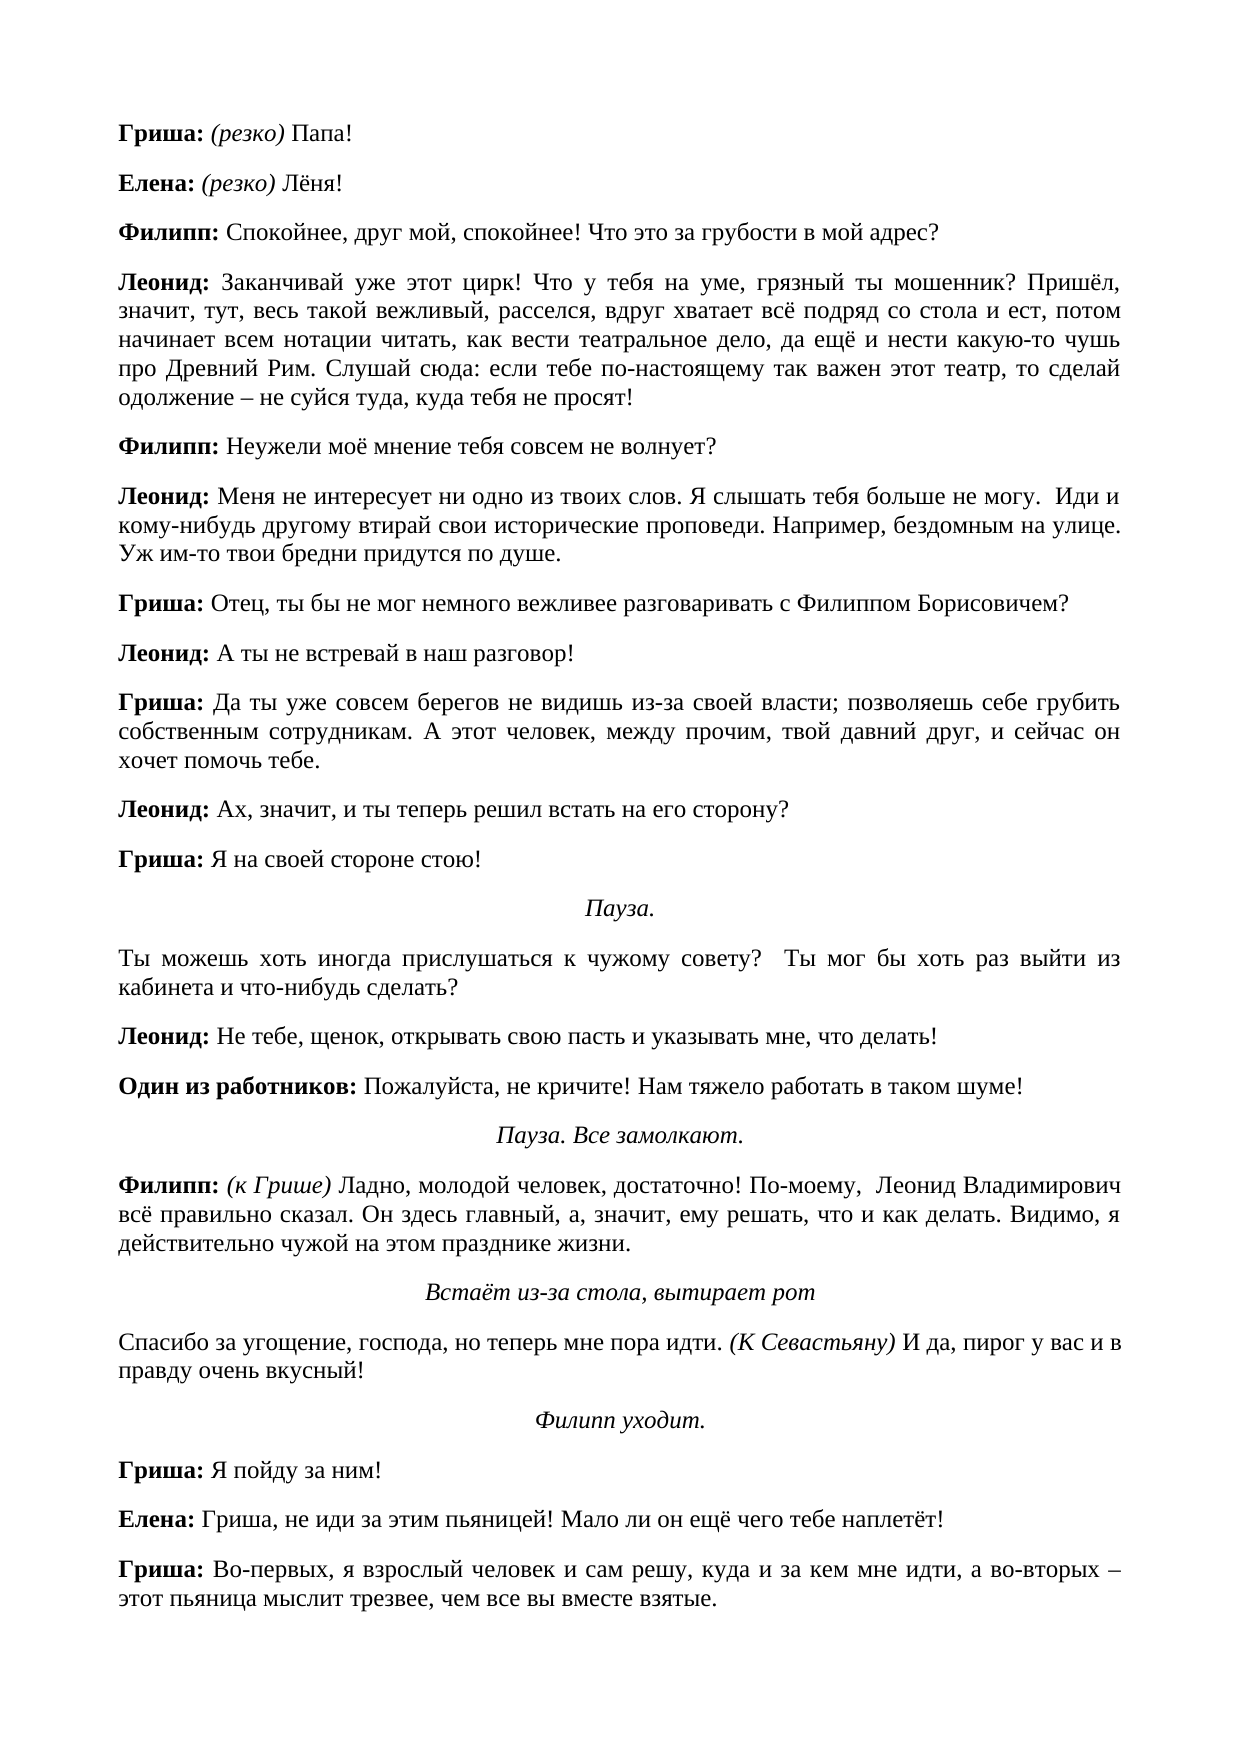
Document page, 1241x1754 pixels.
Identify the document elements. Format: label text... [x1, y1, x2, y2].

text Гриша: Отец, ты бы не мог немного вежливее разговаривать с Филиппом Борисовичем? [118, 588, 1122, 617]
text Филипп: Неужели моё мнение тебя совсем не волнует? [118, 431, 1122, 460]
text Пауза. Все замолкают. [118, 1121, 1122, 1149]
text Один из работников: Пожалуйста, не кричите! Нам тяжело работать в таком шуме! [118, 1071, 1122, 1100]
text Филипп: Спокойнее, друг мой, спокойнее! Что это за грубости в мой адрес? [118, 217, 1122, 246]
text Леонид: Не тебе, щенок, открывать свою пасть и указывать мне, что делать! [118, 1021, 1122, 1050]
text Встаёт из-за стола, вытирает рот [118, 1277, 1122, 1306]
text Гриша: Да ты уже совсем берегов не видишь из-за своей власти; позволяешь себе грубить собственным сотрудникам. А этот человек, между прочим, твой давний друг, и сейчас он хочет помочь тебе. [118, 687, 1122, 773]
text Гриша: Я на своей стороне стою! [118, 844, 1122, 873]
text Пауза. [118, 893, 1122, 922]
text Гриша: (резко) Папа! [118, 118, 1122, 147]
text Ты можешь хоть иногда прислушаться к чужому совету? Ты мог бы хоть раз выйти из кабинета и что-нибудь сделать? [118, 943, 1122, 1001]
text Гриша: Во-первых, я взрослый человек и сам решу, куда и за кем мне идти, а во-вторых – этот пьяница мыслит трезвее, чем все вы вместе взятые. [118, 1554, 1122, 1611]
text Леонид: Ах, значит, и ты теперь решил встать на его сторону? [118, 794, 1122, 823]
text Филипп уходит. [118, 1405, 1122, 1434]
text Леонид: Меня не интересует ни одно из твоих слов. Я слышать тебя больше не могу. Иди и кому-нибудь другому втирай свои исторические проповеди. Например, бездомным на улице. Уж им-то твои бредни придутся по душе. [118, 481, 1122, 567]
text Гриша: Я пойду за ним! [118, 1455, 1122, 1483]
text Филипп: (к Грише) Ладно, молодой человек, достаточно! По-моему, Леонид Владимирович всё правильно сказал. Он здесь главный, а, значит, ему решать, что и как делать. Видимо, я действительно чужой на этом празднике жизни. [118, 1170, 1122, 1256]
text Спасибо за угощение, господа, но теперь мне пора идти. (К Севастьяну) И да, пирог у вас и в правду очень вкусный! [118, 1327, 1122, 1384]
text Елена: (резко) Лёня! [118, 168, 1122, 196]
text Леонид: А ты не встревай в наш разговор! [118, 638, 1122, 666]
text Елена: Гриша, не иди за этим пьяницей! Мало ли он ещё чего тебе наплетёт! [118, 1504, 1122, 1533]
text Леонид: Заканчивай уже этот цирк! Что у тебя на уме, грязный ты мошенник? Пришёл, значит, тут, весь такой вежливый, расселся, вдруг хватает всё подряд со стола и ест, потом начинает всем нотации читать, как вести театральное дело, да ещё и нести какую-то чушь про Древний Рим. Слушай сюда: если тебе по-настоящему так важен этот театр, то сделай одолжение – не суйся туда, куда тебя не просят! [118, 267, 1122, 411]
